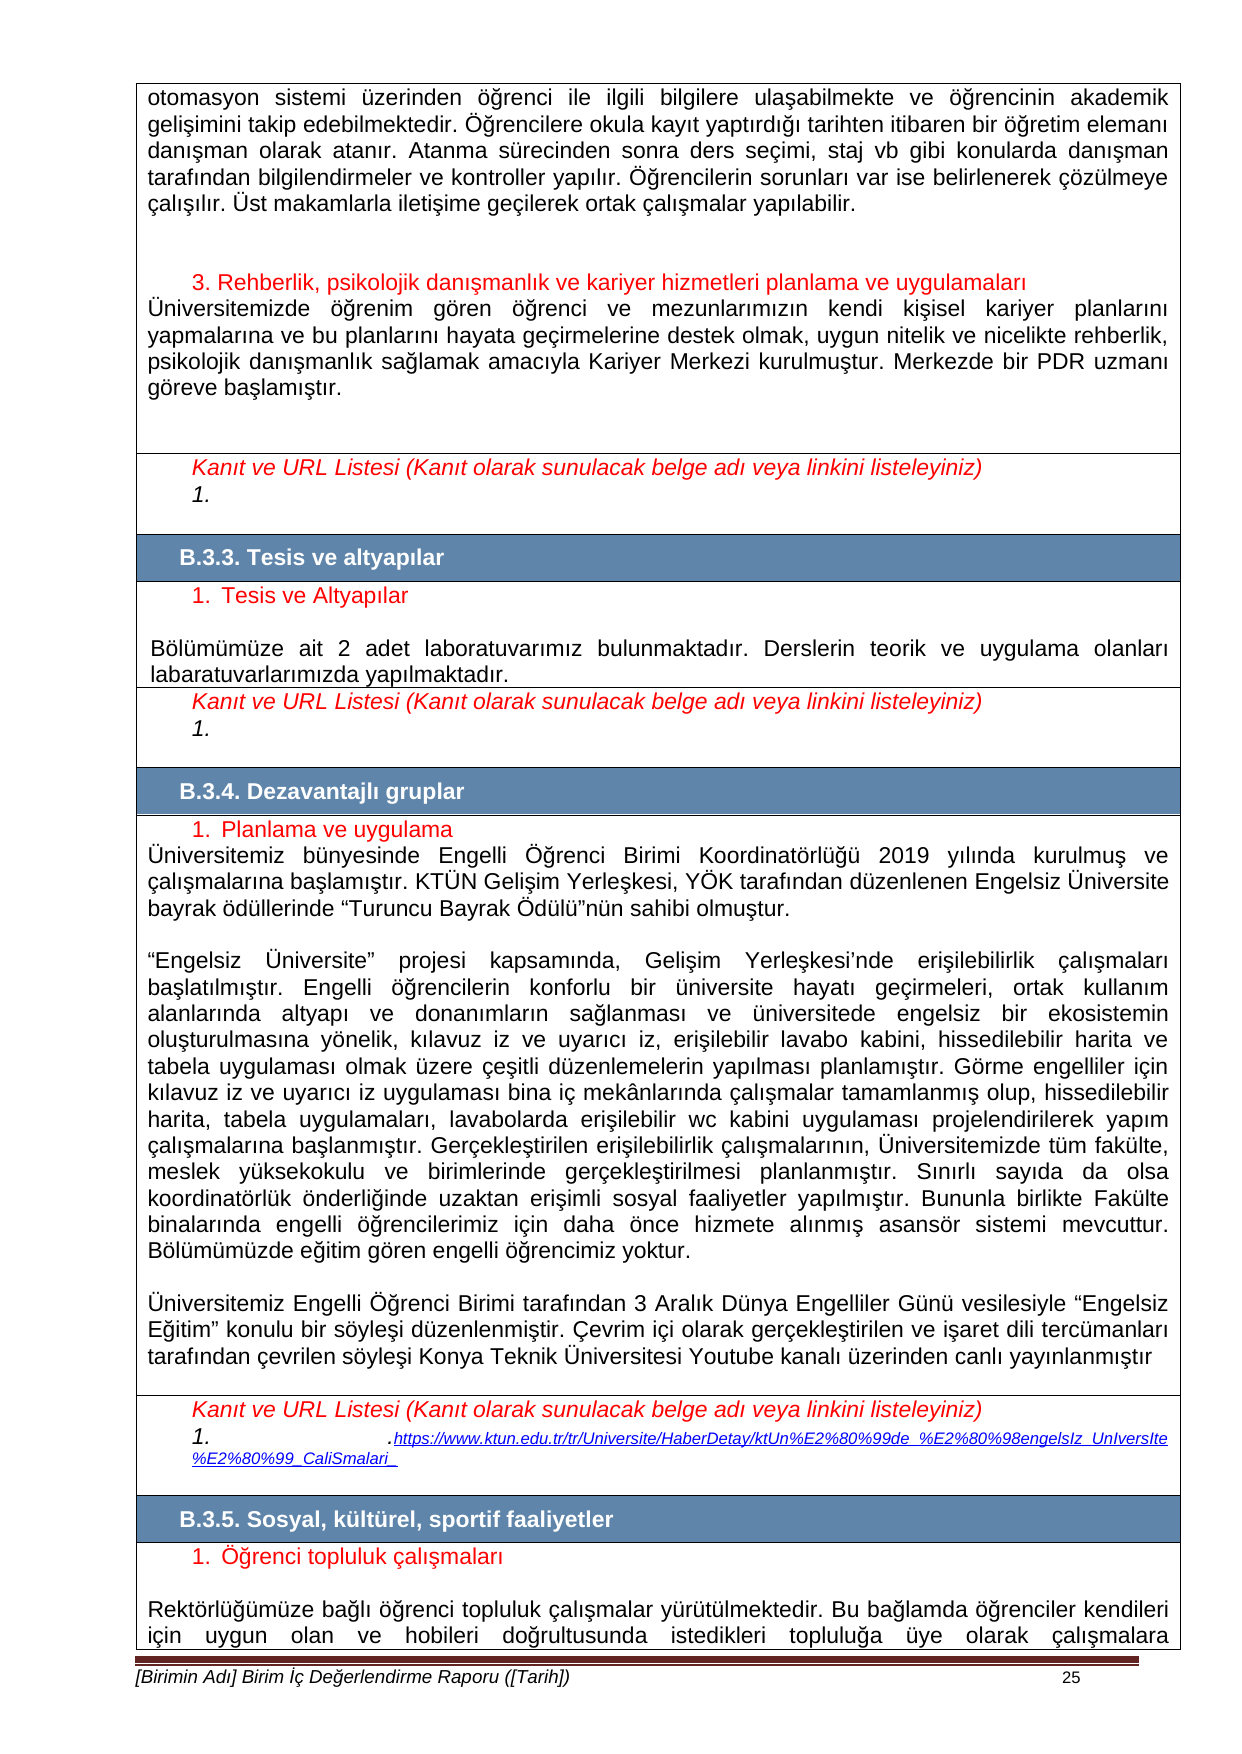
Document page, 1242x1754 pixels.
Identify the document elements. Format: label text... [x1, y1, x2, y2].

table_cell Kanıt ve URL Listesi (Kanıt olarak sunulacak belge adı veya linkini listeleyiniz) 1. [137, 454, 1180, 533]
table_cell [137, 1543, 1180, 1648]
table_cell Kanıt ve URL Listesi (Kanıt olarak sunulacak belge adı veya linkini listeleyiniz) 1. .https://www.ktun.edu.tr/tr/Universite/HaberDetay/ktUn%E2%80%99de_%E2%80%98engelsIz_UnIversIte%E2%80%99_CaliSmalari_ [137, 1396, 1180, 1495]
table_cell Planlama ve uygulama Üniversitemiz bünyesinde Engelli Öğrenci Birimi Koordinatörlüğü 2019 yılında kurulmuş ve çalışmalarına başlamıştır. KTÜN Gelişim Yerleşkesi, YÖK tarafından düzenlenen Engelsiz Üniversite bayrak ödüllerinde “Turuncu Bayrak Ödülü”nün sahibi olmuştur. “Engelsiz Üniversite” projesi kapsamında, Gelişim Yerleşkesi’nde erişilebilirlik çalışmaları başlatılmıştır. Engelli öğrencilerin konforlu bir üniversite hayatı geçirmeleri, ortak kullanım alanlarında altyapı ve donanımların sağlanması ve üniversitede engelsiz bir ekosistemin oluşturulmasına yönelik, kılavuz iz ve uyarıcı iz, erişilebilir lavabo kabini, hissedilebilir harita ve tabela uygulaması olmak üzere çeşitli düzenlemelerin yapılması planlamıştır. Görme engelliler için kılavuz iz ve uyarıcı iz uygulaması bina iç mekânlarında çalışmalar tamamlanmış olup, hissedilebilir harita, tabela uygulamaları, lavabolarda erişilebilir wc kabini uygulaması projelendirilerek yapım çalışmalarına başlanmıştır. Gerçekleştirilen erişilebilirlik çalışmalarının, Üniversitemizde tüm fakülte, meslek yüksekokulu ve birimlerinde gerçekleştirilmesi planlanmıştır. Sınırlı sayıda da olsa koordinatörlük önderliğinde uzaktan erişimli sosyal faaliyetler yapılmıştır. Bununla birlikte Fakülte binalarında engelli öğrencilerimiz için daha önce hizmete alınmış asansör sistemi mevcuttur. Bölümümüzde eğitim gören engelli öğrencimiz yoktur. Üniversitemiz Engelli Öğrenci Birimi tarafından 3 Aralık Dünya Engelliler Günü vesilesiyle “Engelsiz Eğitim” konulu bir söyleşi düzenlenmiştir. Çevrim içi olarak gerçekleştirilen ve işaret dili tercümanları tarafından çevrilen söyleşi Konya Teknik Üniversitesi Youtube kanalı üzerinden canlı yayınlanmıştır [137, 816, 1180, 1395]
table_cell B.3.3. Tesis ve altyapılar [137, 535, 1180, 581]
table_cell B.3.5. Sosyal, kültürel, sportif faaliyetler [137, 1496, 1180, 1542]
table_cell Tesis ve Altyapılar Bölümümüze ait 2 adet laboratuvarımız bulunmaktadır. Derslerin teorik ve uygulama olanları labaratuvarlarımızda yapılmaktadır. [137, 582, 1180, 687]
table_cell Kanıt ve URL Listesi (Kanıt olarak sunulacak belge adı veya linkini listeleyiniz) 1. [137, 688, 1180, 767]
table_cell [137, 84, 1180, 453]
table_cell B.3.4. Dezavantajlı gruplar [137, 768, 1180, 814]
